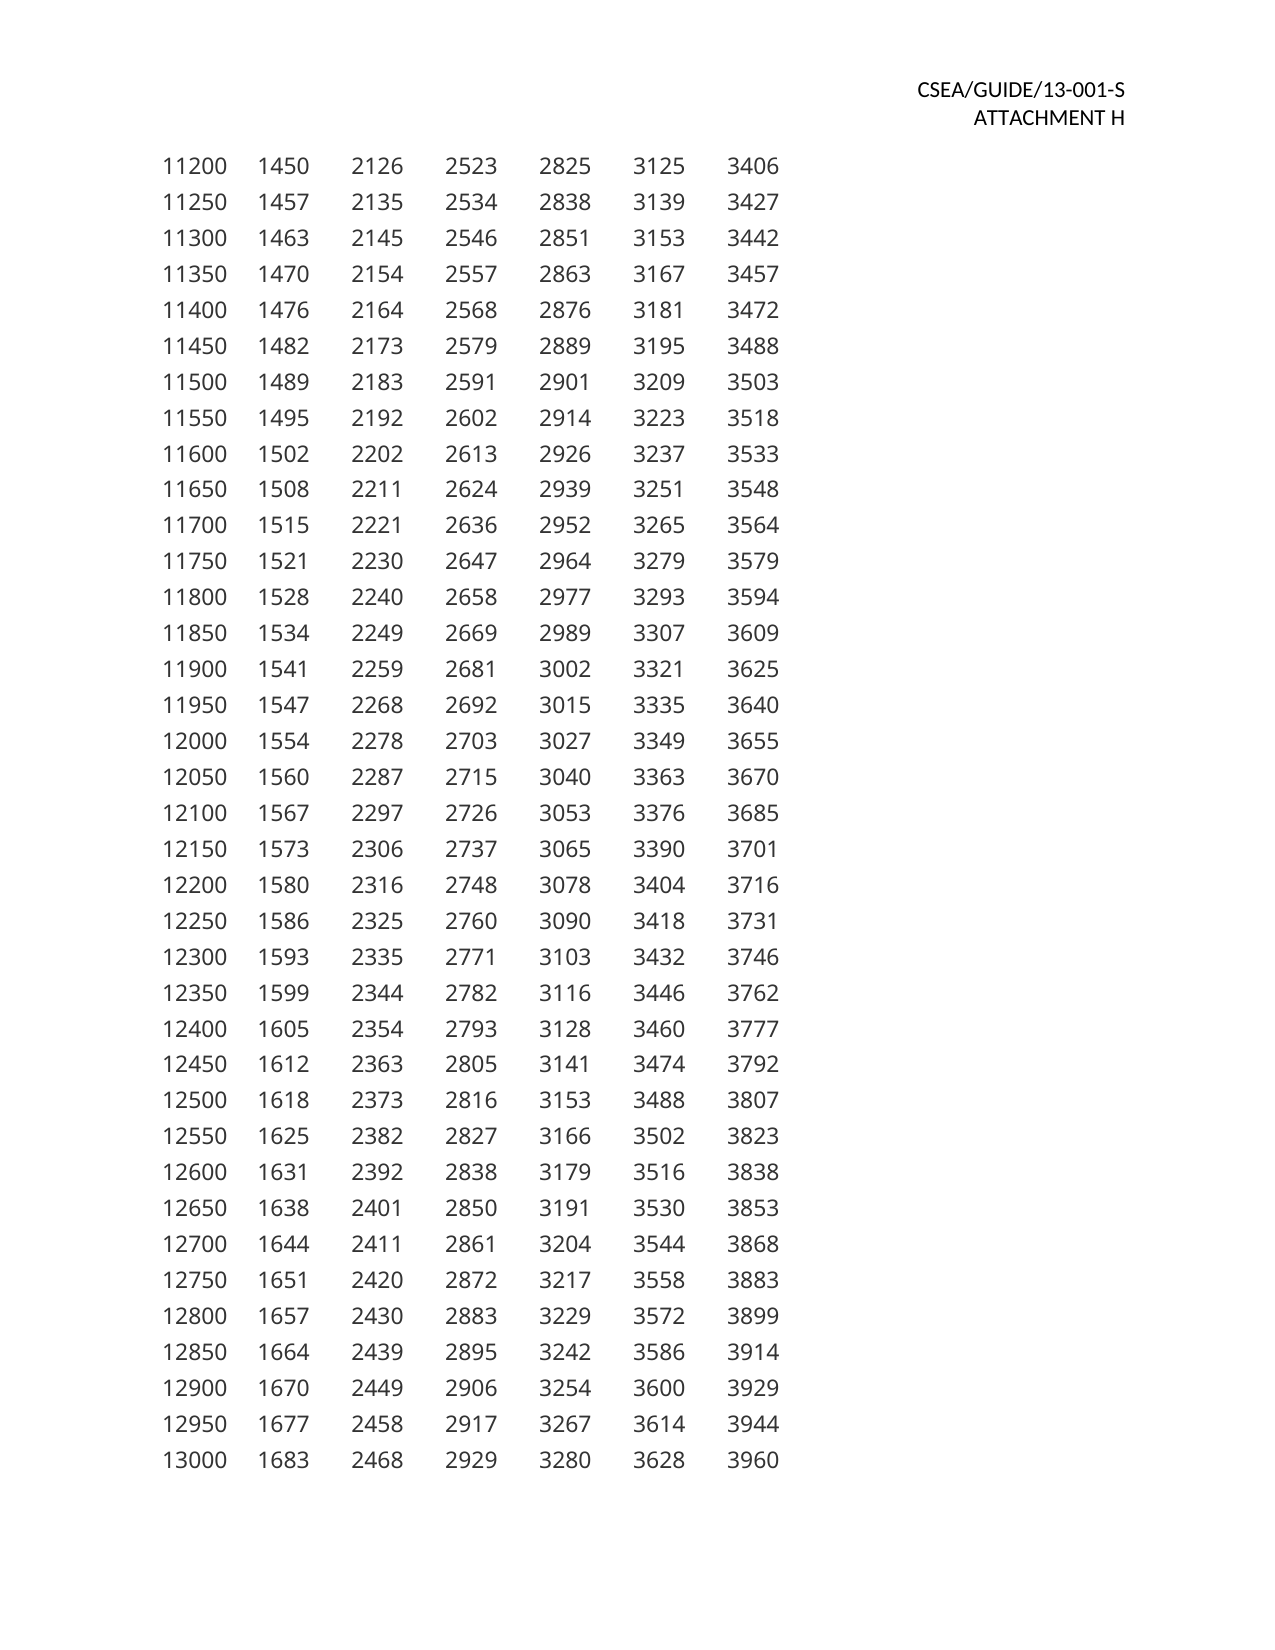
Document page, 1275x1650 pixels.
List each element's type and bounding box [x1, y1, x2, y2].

text [150, 150, 1125, 1475]
